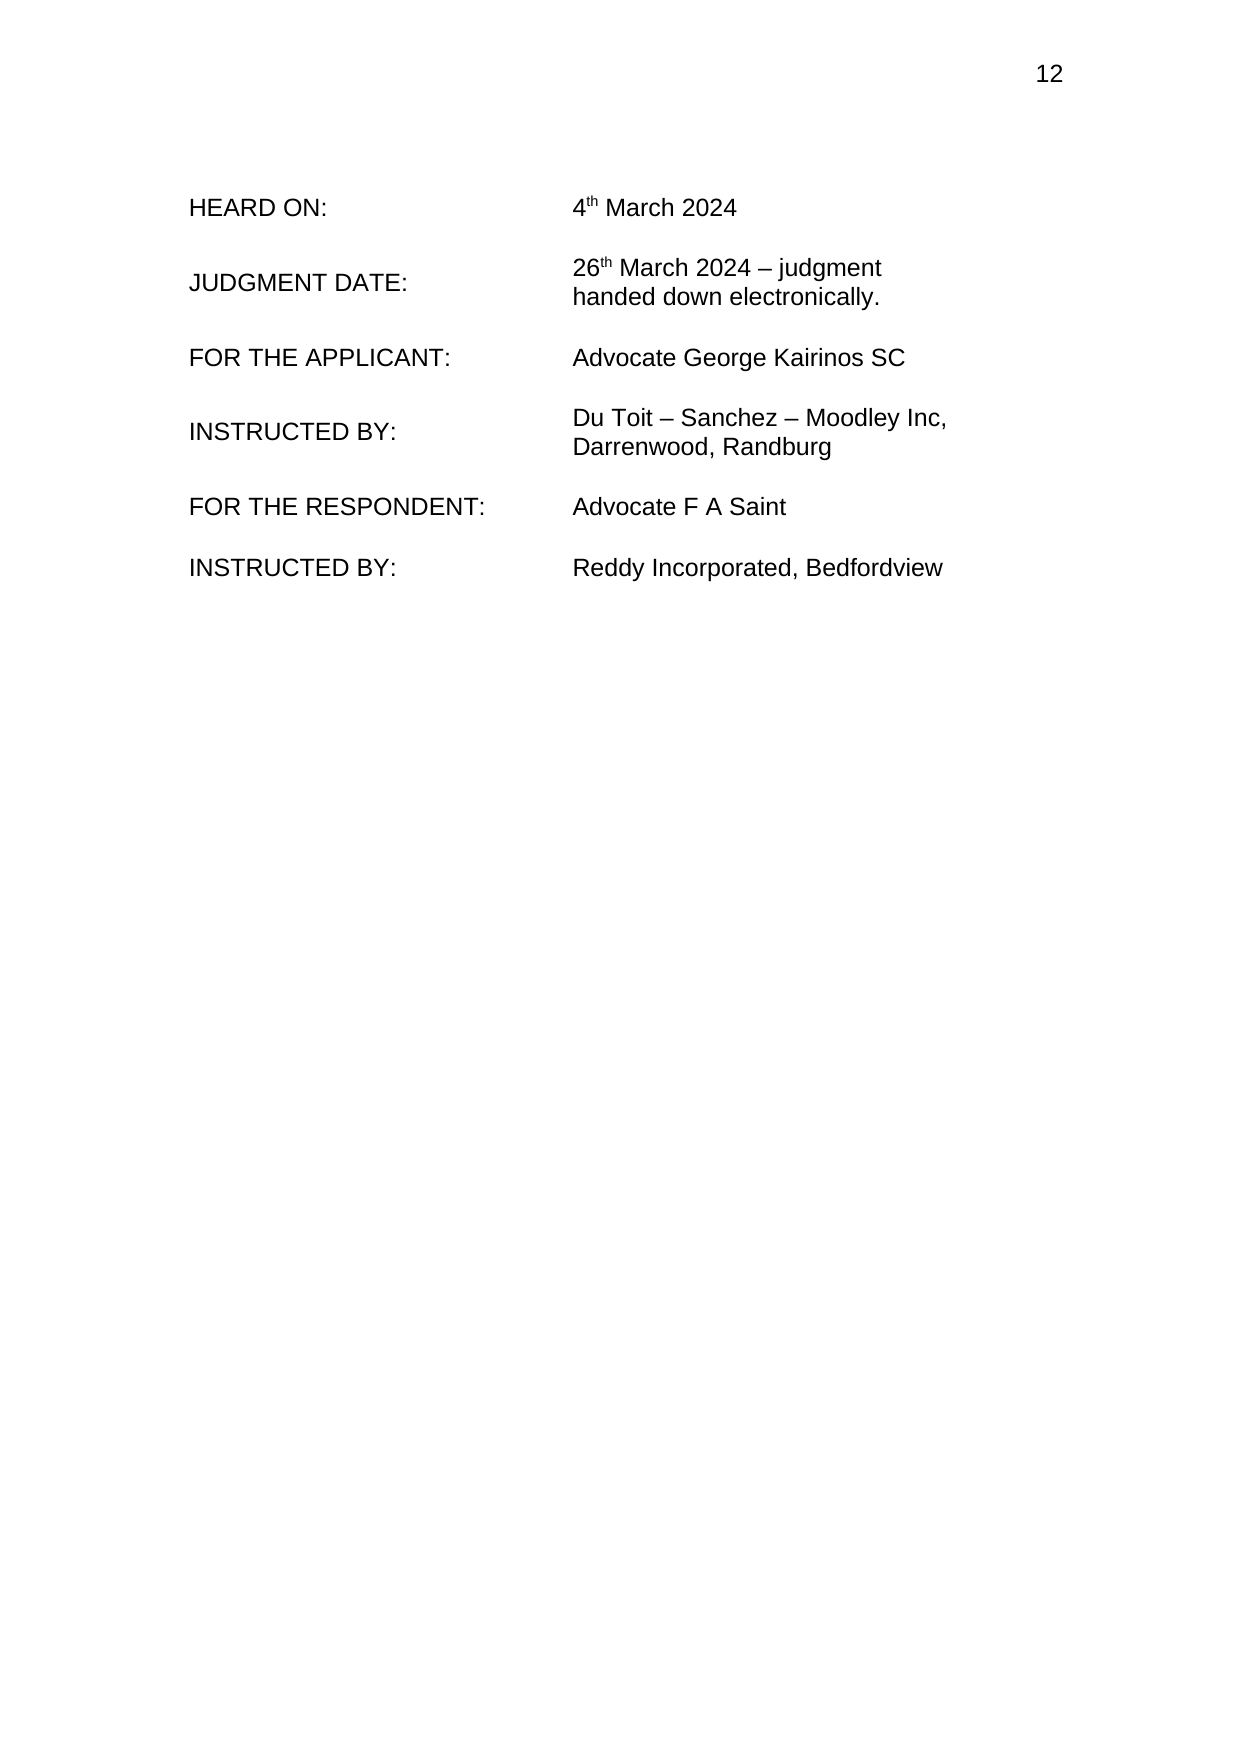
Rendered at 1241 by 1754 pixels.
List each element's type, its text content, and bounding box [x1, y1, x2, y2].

table_cell FOR THE RESPONDENT: [177, 476, 572, 537]
table_cell Advocate F A Saint [572, 476, 971, 537]
table_cell FOR THE APPLICANT: [177, 327, 572, 387]
table_header 4th March 2024 [572, 177, 971, 238]
table_header HEARD ON: [177, 177, 572, 238]
table_cell 26th March 2024 – judgment handed down electronically. [572, 238, 971, 327]
table_cell INSTRUCTED BY: [177, 387, 572, 476]
table_cell Reddy Incorporated, Bedfordview [572, 537, 971, 597]
table_cell JUDGMENT DATE: [177, 238, 572, 327]
table_cell INSTRUCTED BY: [177, 537, 572, 597]
table_cell Advocate George Kairinos SC [572, 327, 971, 387]
table_cell Du Toit – Sanchez – Moodley Inc, Darrenwood, Randburg [572, 387, 971, 476]
